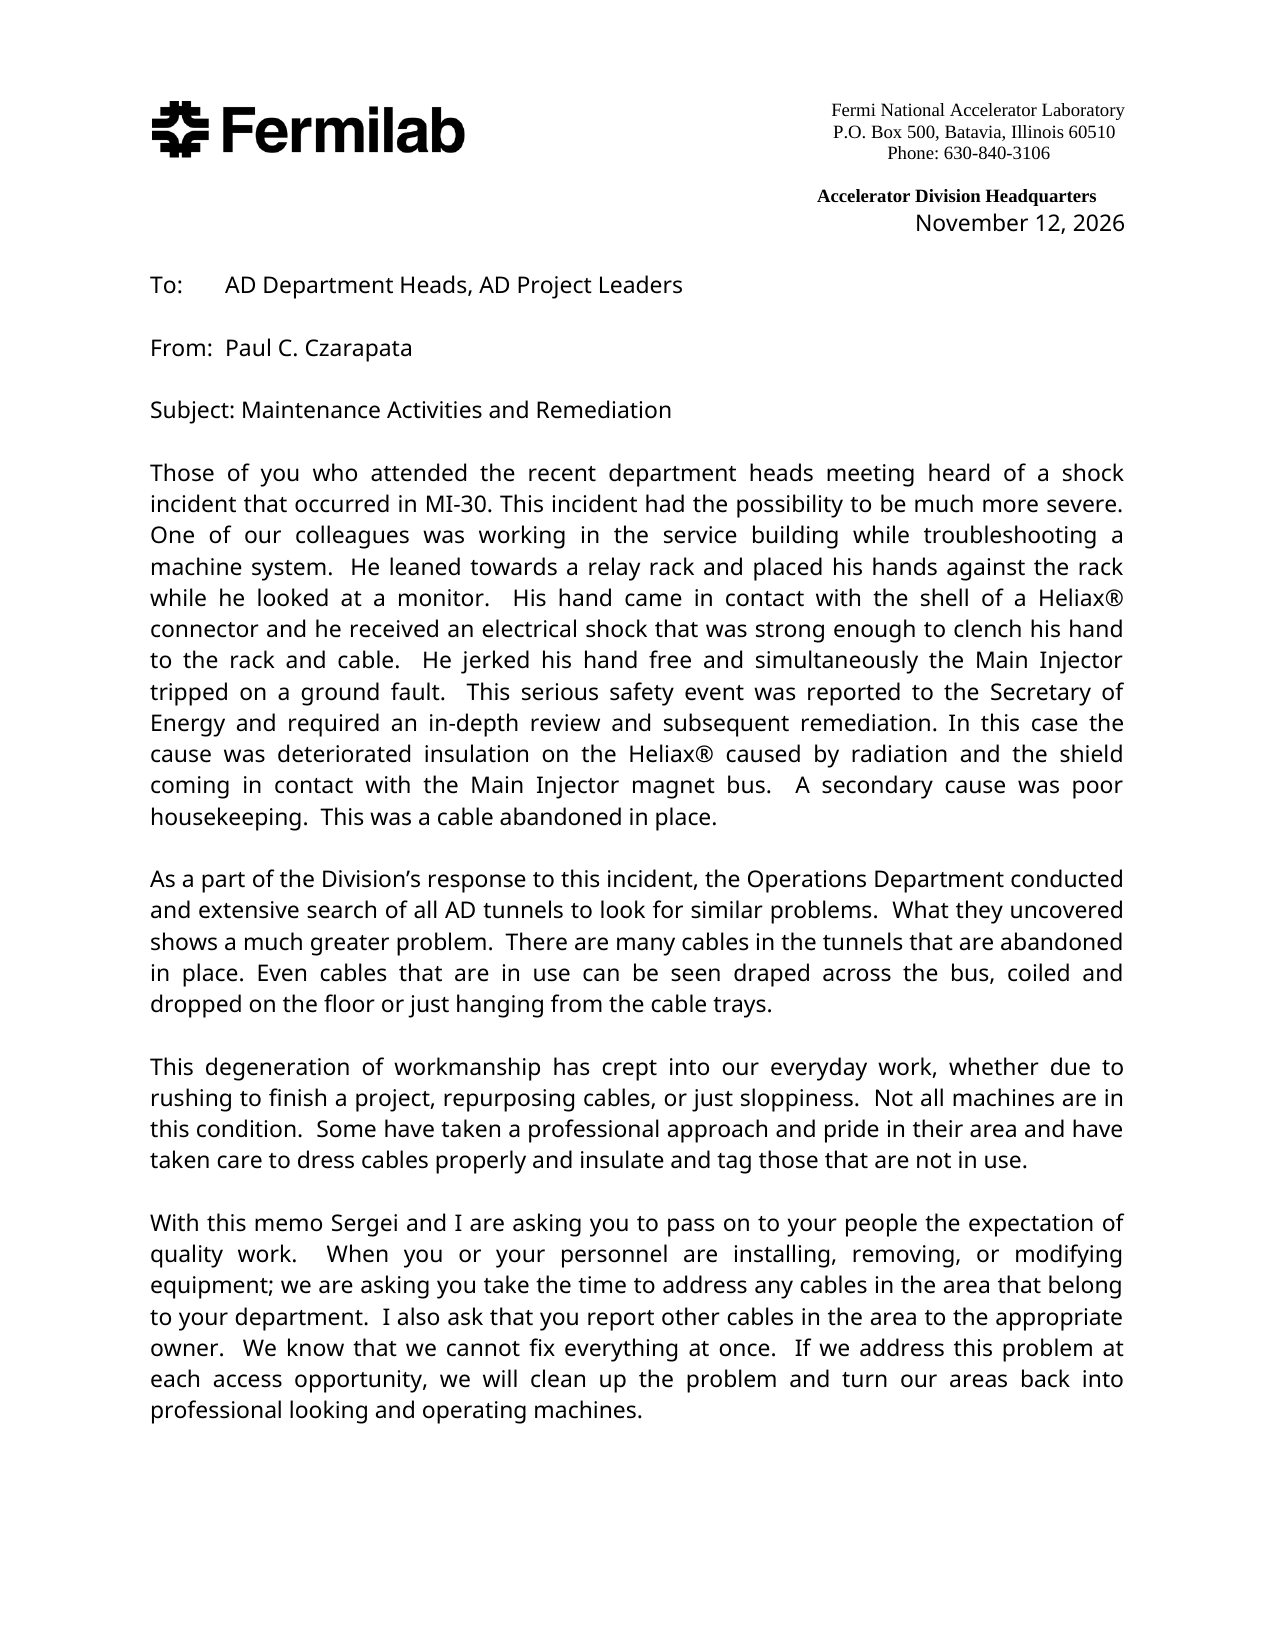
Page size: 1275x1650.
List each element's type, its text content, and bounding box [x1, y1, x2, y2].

text To: AD Department Heads, AD Project Leaders [150, 269, 1125, 301]
text Subject: Maintenance Activities and Remediation [150, 394, 1125, 426]
picture [150, 99, 466, 159]
text Accelerator Division Headquarters [150, 185, 1097, 207]
text Fermi National Accelerator Laboratory [466, 99, 1125, 121]
text Those of you who attended the recent department heads meeting heard of a shock incident that occurred in MI-30. This incident had the possibility to be much more severe. One of our colleagues was working in the service building while troubleshooting a machine system. He leaned towards a relay rack and placed his hands against the rack while he looked at a monitor. His hand came in contact with the shell of a Heliax® connector and he received an electrical shock that was strong enough to clench his hand to the rack and cable. He jerked his hand free and simultaneously the Main Injector tripped on a ground fault. This serious safety event was reported to the Secretary of Energy and required an in-depth review and subsequent remediation. In this case the cause was deteriorated insulation on the Heliax® caused by radiation and the shield coming in contact with the Main Injector magnet bus. A secondary cause was poor housekeeping. This was a cable abandoned in place. [150, 457, 1125, 832]
text P.O. Box 500, Batavia, Illinois 60510 [466, 121, 1116, 142]
text December 9, 2014 [150, 207, 1125, 238]
text From: Paul C. Czarapata [150, 332, 1125, 363]
text As a part of the Division’s response to this incident, the Operations Department conducted and extensive search of all AD tunnels to look for similar problems. What they uncovered shows a much greater problem. There are many cables in the tunnels that are abandoned in place. Even cables that are in use can be seen draped across the bus, coiled and dropped on the floor or just hanging from the cable trays. [150, 863, 1125, 1019]
text Phone: 630-840-3106 [150, 142, 1050, 164]
text With this memo Sergei and I are asking you to pass on to your people the expectation of quality work. When you or your personnel are installing, removing, or modifying equipment; we are asking you take the time to address any cables in the area that belong to your department. I also ask that you report other cables in the area to the appropriate owner. We know that we cannot fix everything at once. If we address this problem at each access opportunity, we will clean up the problem and turn our areas back into professional looking and operating machines. [150, 1207, 1125, 1426]
text This degeneration of workmanship has crept into our everyday work, whether due to rushing to finish a project, repurposing cables, or just sloppiness. Not all machines are in this condition. Some have taken a professional approach and pride in their area and have taken care to dress cables properly and insulate and tag those that are not in use. [150, 1051, 1125, 1176]
